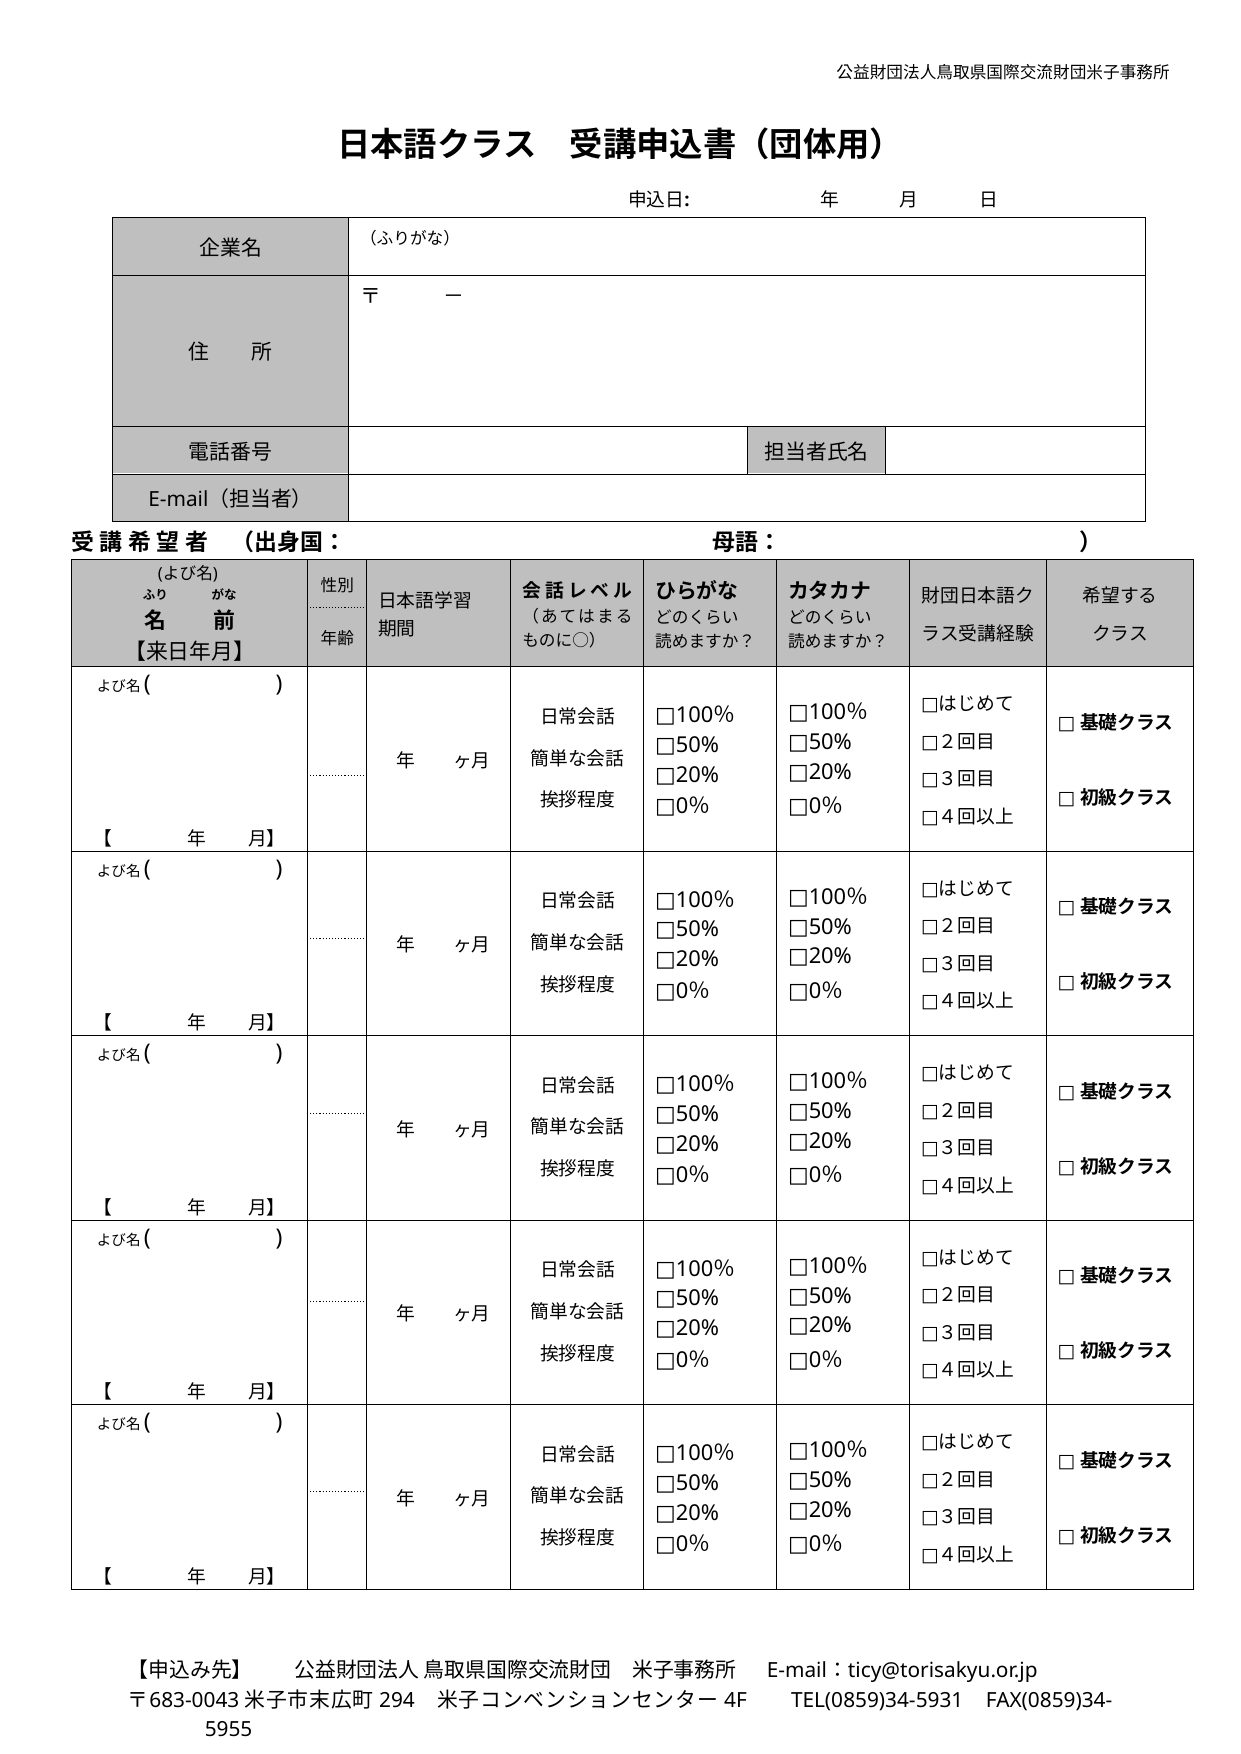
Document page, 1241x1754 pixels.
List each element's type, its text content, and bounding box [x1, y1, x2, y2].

text 申込日: 年 月 日 [71, 179, 1169, 217]
table_cell □ 基礎クラス □ 初級クラス [1047, 1221, 1193, 1404]
table_cell よび名 ( ) 【 年 月】 [72, 852, 307, 1035]
table_cell よび名 ( ) 【 年 月】 [72, 1036, 307, 1219]
table_cell 日常会話 簡単な会話 挨拶程度 [511, 1036, 643, 1219]
table_header 希望する クラス [1047, 560, 1193, 666]
table_cell 〒 － [349, 276, 1145, 426]
table_cell □ 基礎クラス □ 初級クラス [1047, 852, 1193, 1035]
table_cell [349, 475, 1145, 521]
table_cell 年 ヶ月 [367, 667, 510, 851]
table_cell [308, 938, 366, 1035]
table_header ひらがな どのくらい 読めますか？ [644, 560, 776, 666]
table_cell □100％ □50% □20% □0％ [777, 667, 909, 851]
table_header 会話レベル（あてはまるものに○） [511, 560, 643, 666]
table_cell 日常会話 簡単な会話 挨拶程度 [511, 1405, 643, 1588]
table_cell □ 基礎クラス □ 初級クラス [1047, 667, 1193, 851]
table_cell □はじめて □２回目 □３回目 □４回以上 [910, 667, 1046, 851]
table_cell □はじめて □２回目 □３回目 □４回以上 [910, 1036, 1046, 1219]
table_header 日本語学習 期間 [367, 560, 510, 666]
table_cell よび名 ( ) 【 年 月】 [72, 1221, 307, 1404]
table_cell [886, 427, 1145, 473]
table_cell □100％ □50% □20% □0％ [777, 1036, 909, 1219]
table_cell [349, 427, 747, 473]
table_cell □はじめて □２回目 □３回目 □４回以上 [910, 852, 1046, 1035]
table_cell [308, 1491, 366, 1588]
table_cell 担当者氏名 [748, 427, 885, 473]
text 受講希望者 （出身国： 母語： ） [71, 522, 1169, 559]
table_cell □100％ □50% □20% □0％ [777, 1405, 909, 1588]
table_cell 年 ヶ月 [367, 852, 510, 1035]
table_cell 年齢 [308, 607, 366, 666]
table_cell □100％ □50% □20% □0％ [644, 1036, 776, 1219]
table_cell □100％ □50% □20% □0％ [777, 852, 909, 1035]
table_cell 日常会話 簡単な会話 挨拶程度 [511, 1221, 643, 1404]
table_cell 年 ヶ月 [367, 1036, 510, 1219]
table_cell E-mail（担当者） [113, 475, 348, 521]
table_cell □100％ □50% □20% □0％ [777, 1221, 909, 1404]
table_cell 電話番号 [113, 427, 348, 473]
table_cell [308, 852, 366, 938]
table_cell 年 ヶ月 [367, 1221, 510, 1404]
table_cell 日常会話 簡単な会話 挨拶程度 [511, 852, 643, 1035]
text 日本語クラス 受講申込書（団体用） [71, 104, 1169, 179]
table_cell [308, 1405, 366, 1491]
table_cell □100％ □50% □20% □0％ [644, 1405, 776, 1588]
table_cell [308, 775, 366, 851]
table_cell □ 基礎クラス □ 初級クラス [1047, 1405, 1193, 1588]
table_cell □はじめて □２回目 □３回目 □４回以上 [910, 1221, 1046, 1404]
table_cell □はじめて □２回目 □３回目 □４回以上 [910, 1405, 1046, 1588]
table_header 性別 [308, 560, 366, 607]
table_header (よび名) 【来日年月】 [72, 560, 307, 666]
table_cell [308, 1301, 366, 1404]
table_cell [308, 667, 366, 775]
table_cell □100％ □50% □20% □0％ [644, 667, 776, 851]
table_cell 日常会話 簡単な会話 挨拶程度 [511, 667, 643, 851]
table_cell □ 基礎クラス □ 初級クラス [1047, 1036, 1193, 1219]
table_cell □100％ □50% □20% □0％ [644, 852, 776, 1035]
table_header 財団日本語クラス受講経験 [910, 560, 1046, 666]
table_header （ふりがな） [349, 218, 1145, 275]
table_cell よび名 ( ) 【 年 月】 [72, 1405, 307, 1588]
table_cell 住 所 [113, 276, 348, 426]
table_cell よび名 ( ) 【 年 月】 [72, 667, 307, 851]
table_cell [308, 1221, 366, 1301]
table_cell [308, 1113, 366, 1219]
table_header 企業名 [113, 218, 348, 275]
table_cell 年 ヶ月 [367, 1405, 510, 1588]
table_cell [308, 1036, 366, 1113]
table_header カタカナ どのくらい 読めますか？ [777, 560, 909, 666]
table_cell □100％ □50% □20% □0％ [644, 1221, 776, 1404]
